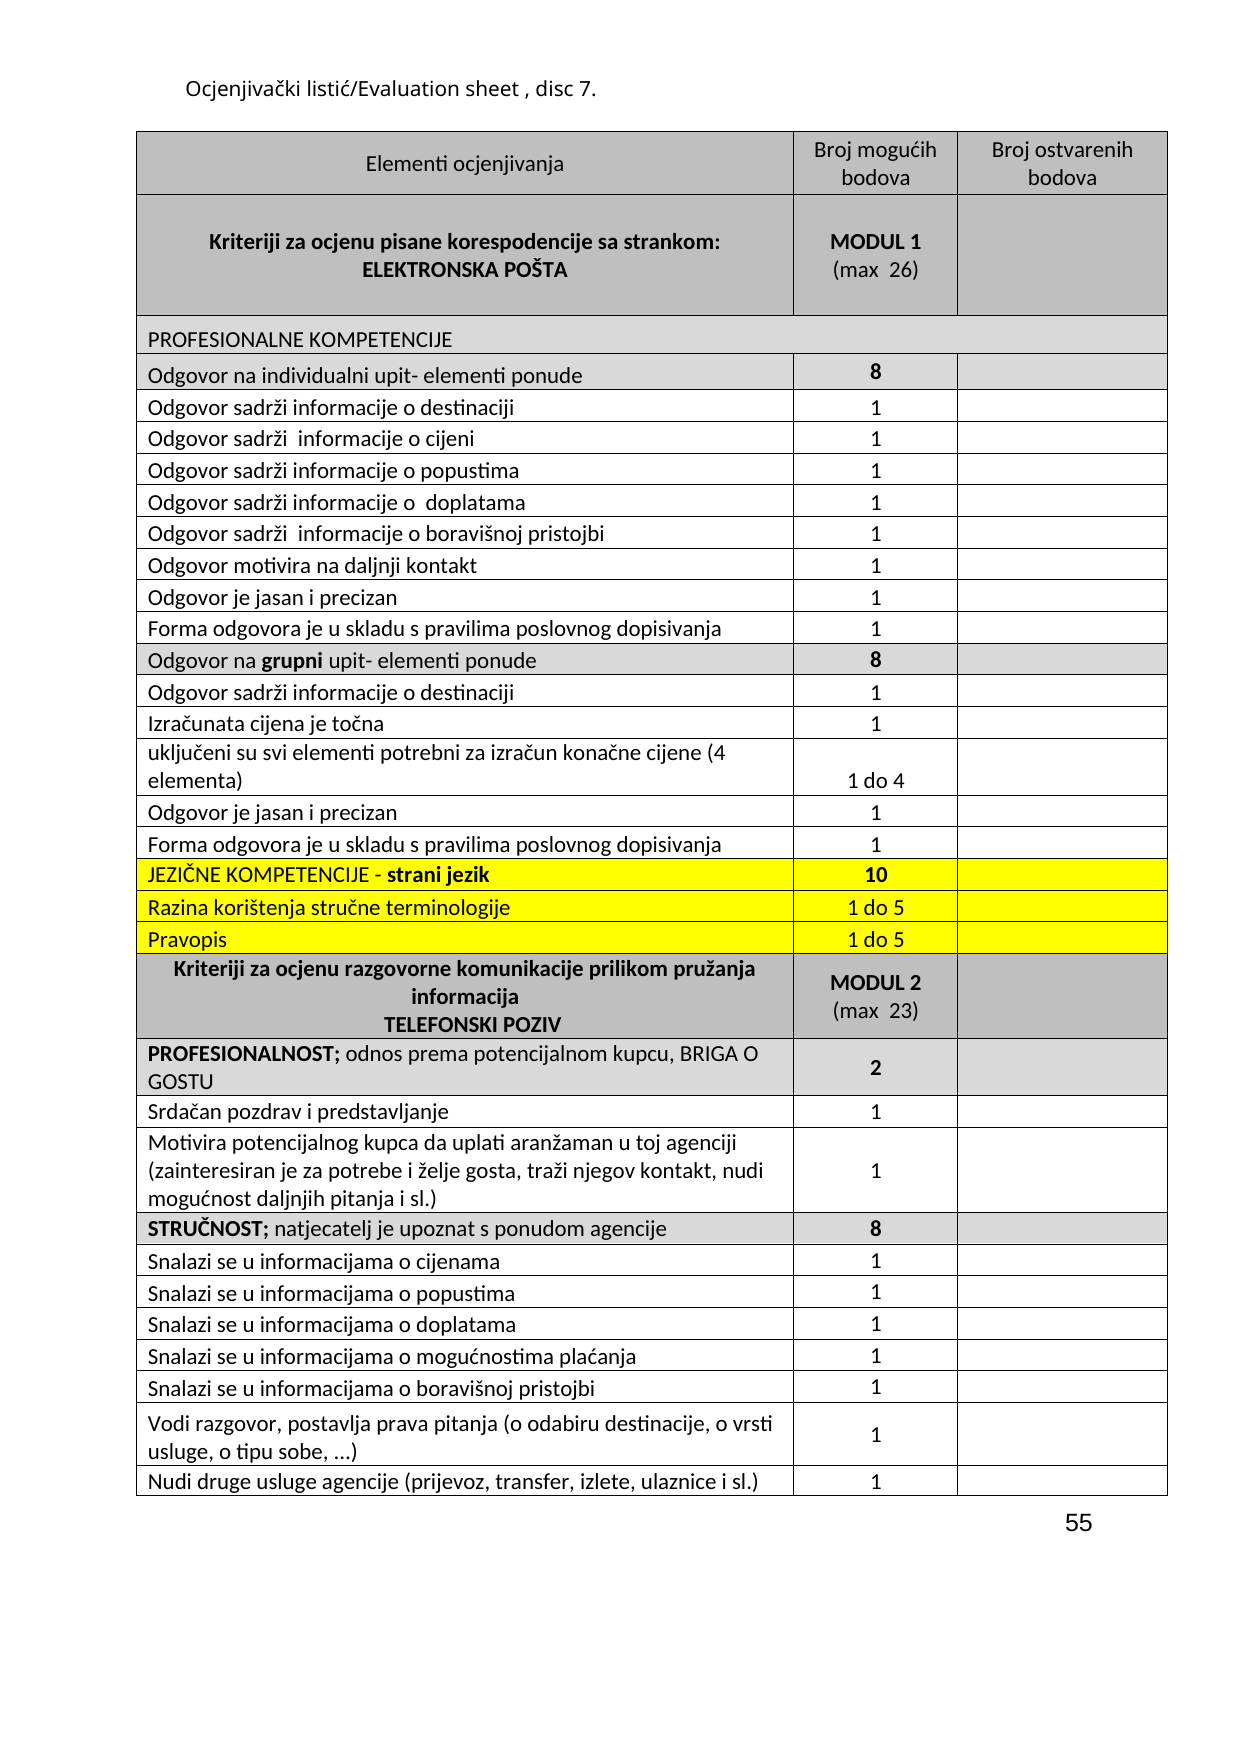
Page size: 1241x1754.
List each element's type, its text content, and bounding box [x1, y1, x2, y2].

table_cell [958, 454, 1167, 484]
table_cell PROFESIONALNOST; odnos prema potencijalnom kupcu, BRIGA O GOSTU [137, 1039, 793, 1095]
table_cell [958, 1276, 1167, 1307]
table_cell Motivira potencijalnog kupca da uplati aranžaman u toj agenciji (zainteresiran je za potrebe i želje gosta, traži njegov kontakt, nudi mogućnost daljnjih pitanja i sl.) [137, 1128, 793, 1212]
table_cell 1 [794, 549, 957, 579]
table_cell [958, 422, 1167, 452]
table_cell [958, 1466, 1167, 1495]
table_cell 1 [794, 485, 957, 516]
table_cell 1 [794, 675, 957, 706]
table_cell [958, 1371, 1167, 1402]
table_cell 1 [794, 422, 957, 452]
table_header Elementi ocjenjivanja [137, 132, 793, 194]
table_cell MODUL 2 (max 23) [794, 954, 957, 1038]
table_cell PROFESIONALNE KOMPETENCIJE [137, 316, 1167, 353]
table_cell 1 [794, 707, 957, 737]
list Ocjenjivački listić/Evaluation sheet , disc 7. [185, 74, 1093, 102]
table_cell [958, 675, 1167, 706]
table_cell [958, 612, 1167, 642]
table_cell [958, 1128, 1167, 1212]
table_cell [958, 1039, 1167, 1095]
table_cell [958, 922, 1167, 953]
table_cell Pravopis [137, 922, 793, 953]
table_cell uključeni su svi elementi potrebni za izračun konačne cijene (4 elementa) [137, 739, 793, 794]
table_cell [958, 1403, 1167, 1465]
table_cell 1 [794, 1128, 957, 1212]
table_cell [958, 1340, 1167, 1370]
table_cell [958, 827, 1167, 858]
table_cell 10 [794, 859, 957, 889]
table_cell 1 [794, 517, 957, 547]
table_cell Forma odgovora je u skladu s pravilima poslovnog dopisivanja [137, 612, 793, 642]
table_cell Odgovor motivira na daljnji kontakt [137, 549, 793, 579]
table_cell Srdačan pozdrav i predstavljanje [137, 1096, 793, 1127]
table_cell [958, 1245, 1167, 1275]
table_cell 1 [794, 390, 957, 421]
table_cell MODUL 1 (max 26) [794, 195, 957, 315]
table_cell [958, 1096, 1167, 1127]
table_cell 1 [794, 1308, 957, 1338]
table_cell 1 [794, 1245, 957, 1275]
table_cell 1 [794, 827, 957, 858]
table_cell 1 [794, 1403, 957, 1465]
table_cell Snalazi se u informacijama o doplatama [137, 1308, 793, 1338]
table_cell [958, 580, 1167, 611]
table_cell 2 [794, 1039, 957, 1095]
table_cell 1 [794, 454, 957, 484]
table_cell 1 [794, 1371, 957, 1402]
table_cell 1 [794, 1466, 957, 1495]
table_cell Odgovor sadrži informacije o destinaciji [137, 390, 793, 421]
table_cell Odgovor sadrži informacije o destinaciji [137, 675, 793, 706]
table_header Broj ostvarenih bodova [958, 132, 1167, 194]
table_cell Odgovor je jasan i precizan [137, 580, 793, 611]
table_cell [958, 644, 1167, 674]
table_cell Odgovor sadrži informacije o doplatama [137, 485, 793, 516]
table_cell [958, 517, 1167, 547]
table_cell Odgovor sadrži informacije o popustima [137, 454, 793, 484]
table_cell 1 do 4 [794, 739, 957, 794]
table_cell STRUČNOST; natjecatelj je upoznat s ponudom agencije [137, 1213, 793, 1243]
table_cell Izračunata cijena je točna [137, 707, 793, 737]
table_cell [958, 891, 1167, 921]
table_cell 1 [794, 580, 957, 611]
table_cell [958, 739, 1167, 794]
table_cell Nudi druge usluge agencije (prijevoz, transfer, izlete, ulaznice i sl.) [137, 1466, 793, 1495]
table_cell Odgovor na grupni upit- elementi ponude [137, 644, 793, 674]
table_cell [958, 859, 1167, 889]
table_cell [958, 549, 1167, 579]
table_cell Snalazi se u informacijama o mogućnostima plaćanja [137, 1340, 793, 1370]
table_cell Kriteriji za ocjenu pisane korespodencije sa strankom: ELEKTRONSKA POŠTA [137, 195, 793, 315]
table_cell [958, 1308, 1167, 1338]
table_cell 8 [794, 354, 957, 389]
table_cell Razina korištenja stručne terminologije [137, 891, 793, 921]
table_cell [958, 707, 1167, 737]
table_cell Snalazi se u informacijama o cijenama [137, 1245, 793, 1275]
table_cell Snalazi se u informacijama o popustima [137, 1276, 793, 1307]
table_cell [958, 354, 1167, 389]
table_cell Odgovor na individualni upit- elementi ponude [137, 354, 793, 389]
table_cell [958, 1213, 1167, 1243]
table_cell [958, 485, 1167, 516]
table_cell 8 [794, 1213, 957, 1243]
table_cell Odgovor sadrži informacije o cijeni [137, 422, 793, 452]
table_cell [958, 796, 1167, 826]
table_cell 1 [794, 1276, 957, 1307]
table_cell [958, 954, 1167, 1038]
table_cell [958, 195, 1167, 315]
table_cell 1 [794, 1340, 957, 1370]
table_cell 1 [794, 1096, 957, 1127]
table_cell Forma odgovora je u skladu s pravilima poslovnog dopisivanja [137, 827, 793, 858]
table_cell 1 do 5 [794, 922, 957, 953]
table_header Broj mogućih bodova [794, 132, 957, 194]
table_cell Kriteriji za ocjenu razgovorne komunikacije prilikom pružanja informacija TELEFONSKI POZIV [137, 954, 793, 1038]
table_cell 1 [794, 796, 957, 826]
table_cell 1 do 5 [794, 891, 957, 921]
table_cell JEZIČNE KOMPETENCIJE - strani jezik [137, 859, 793, 889]
table_cell 1 [794, 612, 957, 642]
table_cell [958, 390, 1167, 421]
table_cell 8 [794, 644, 957, 674]
table_cell Vodi razgovor, postavlja prava pitanja (o odabiru destinacije, o vrsti usluge, o tipu sobe, ...) [137, 1403, 793, 1465]
table_cell Snalazi se u informacijama o boravišnoj pristojbi [137, 1371, 793, 1402]
table_cell Odgovor sadrži informacije o boravišnoj pristojbi [137, 517, 793, 547]
table_cell Odgovor je jasan i precizan [137, 796, 793, 826]
